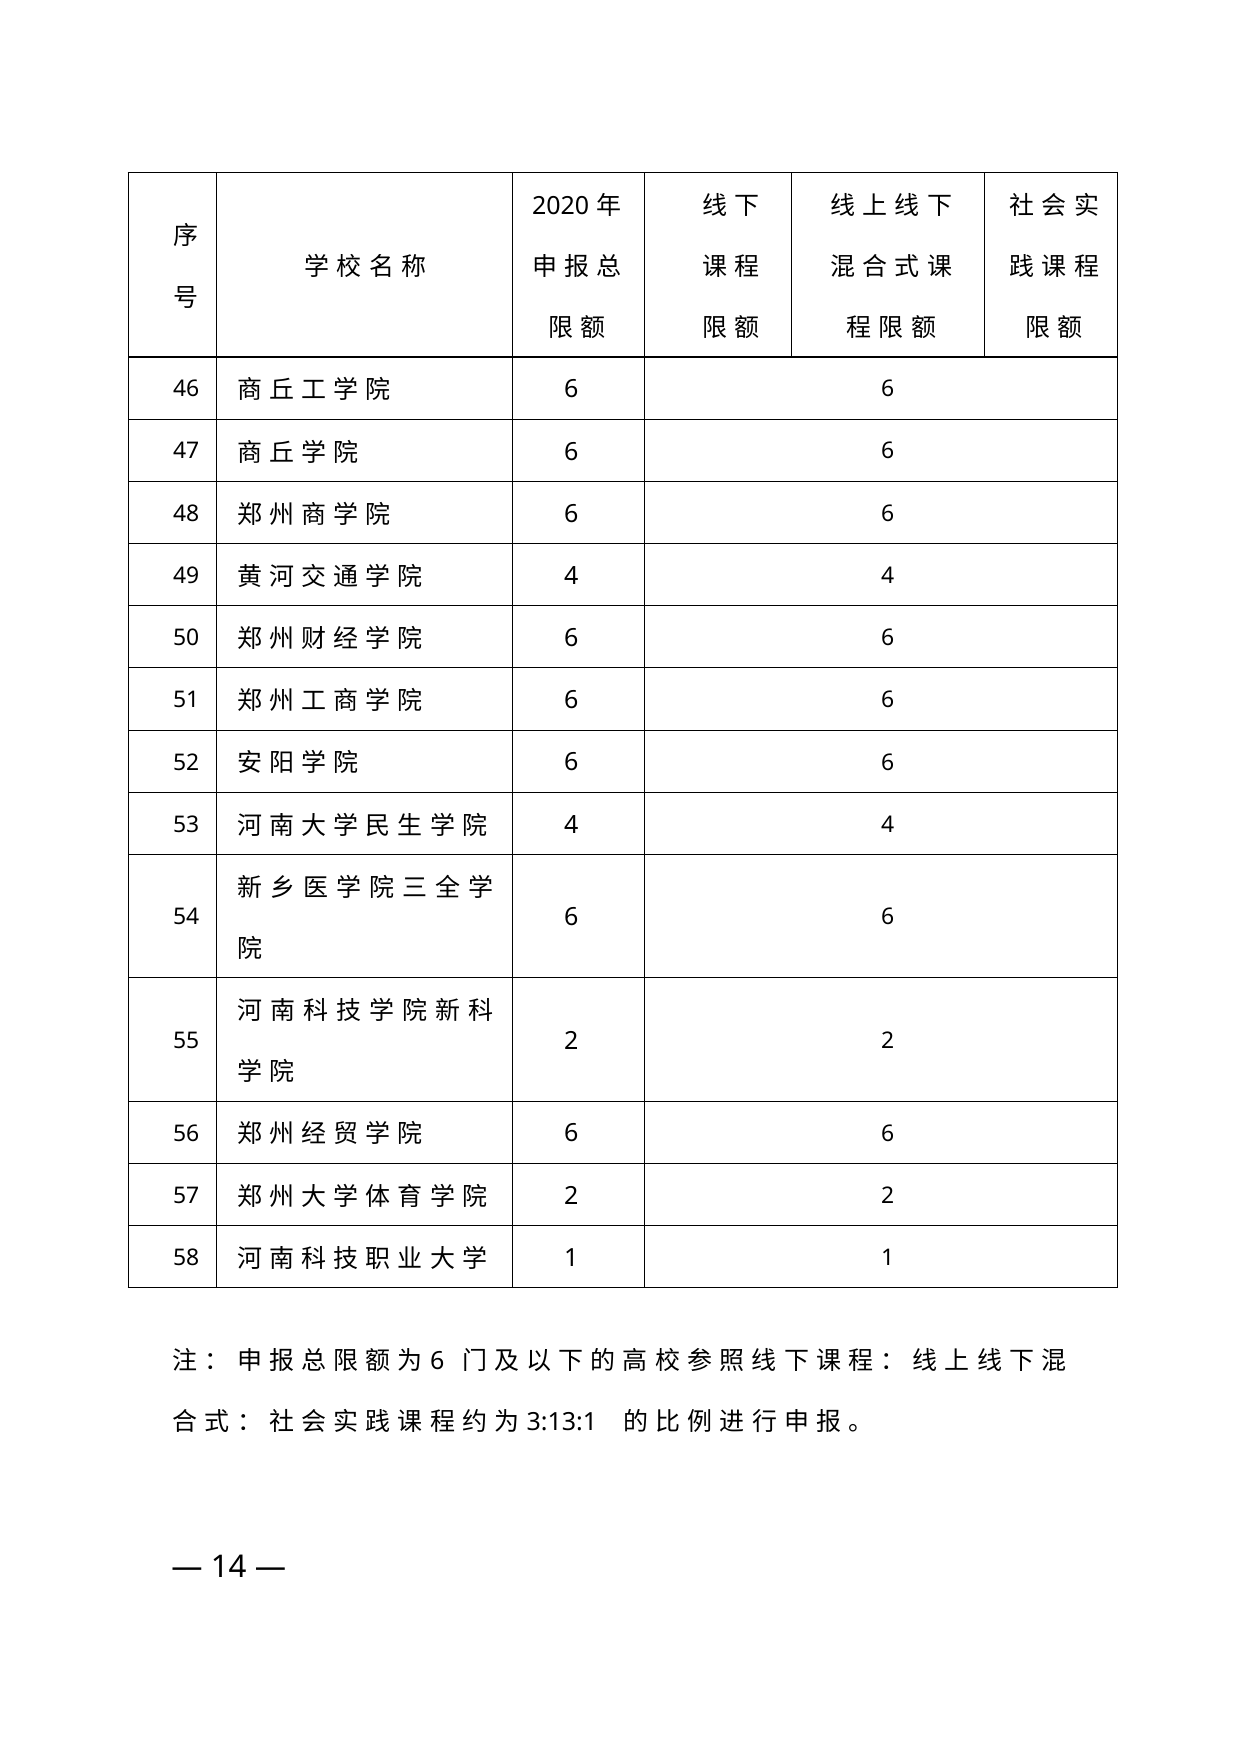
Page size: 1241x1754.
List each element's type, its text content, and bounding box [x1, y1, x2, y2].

table_cell 47 [129, 420, 216, 481]
table_cell 55 [129, 978, 216, 1101]
table_cell 商丘工学院 [217, 358, 512, 418]
table_cell 4 [645, 793, 1117, 854]
table_cell 6 [645, 606, 1117, 667]
table_cell 6 [645, 855, 1117, 977]
table_cell 6 [513, 1102, 644, 1163]
table_cell 6 [513, 358, 644, 418]
table_cell 2 [645, 1164, 1117, 1225]
table_cell 6 [513, 731, 644, 792]
table_cell 郑州商学院 [217, 482, 512, 543]
table_cell 6 [645, 358, 1117, 418]
table_cell 56 [129, 1102, 216, 1163]
table_cell 河南大学民生学院 [217, 793, 512, 854]
table_cell 48 [129, 482, 216, 543]
table_cell 52 [129, 731, 216, 792]
table_cell 1 [513, 1226, 644, 1287]
table_cell 1 [645, 1226, 1117, 1287]
table_cell 6 [645, 420, 1117, 481]
table_cell 58 [129, 1226, 216, 1287]
table_cell 黄河交通学院 [217, 544, 512, 605]
table_cell 4 [513, 544, 644, 605]
table_cell 49 [129, 544, 216, 605]
table_cell 4 [513, 793, 644, 854]
table_cell 2 [513, 978, 644, 1101]
table_cell 6 [513, 482, 644, 543]
table_cell 新乡医学院三全学院 [217, 855, 512, 977]
table_cell 郑州经贸学院 [217, 1102, 512, 1163]
table_cell 河南科技学院新科学院 [217, 978, 512, 1101]
table_cell 6 [513, 606, 644, 667]
table_cell 郑州大学体育学院 [217, 1164, 512, 1225]
table_cell 6 [645, 482, 1117, 543]
table_cell 郑州工商学院 [217, 668, 512, 729]
table_cell 2 [645, 978, 1117, 1101]
text 注：申报总限额为6门及以下的高校参照线下课程：线上线下混合式：社会实践课程约为3:13:1的比例进行申报。 [172, 1328, 1074, 1450]
table_cell 6 [645, 731, 1117, 792]
table_cell 4 [645, 544, 1117, 605]
table_cell 6 [645, 668, 1117, 729]
table_header 线上线下混合式课程限额 [792, 173, 984, 356]
table_cell 6 [645, 1102, 1117, 1163]
table_cell 50 [129, 606, 216, 667]
table_header 2020年申报总限额 [513, 173, 644, 356]
table_cell 6 [513, 855, 644, 977]
table_cell 商丘学院 [217, 420, 512, 481]
table_cell 河南科技职业大学 [217, 1226, 512, 1287]
table_cell 6 [513, 668, 644, 729]
table_cell 46 [129, 358, 216, 418]
table_cell 6 [513, 420, 644, 481]
table_header 学校名称 [217, 173, 512, 356]
table_cell 57 [129, 1164, 216, 1225]
table_cell 郑州财经学院 [217, 606, 512, 667]
table_cell 54 [129, 855, 216, 977]
table_cell 安阳学院 [217, 731, 512, 792]
table_header 社会实践课程限额 [985, 173, 1117, 356]
table_cell 51 [129, 668, 216, 729]
table_header 序号 [129, 173, 216, 356]
table_cell 53 [129, 793, 216, 854]
table_cell 2 [513, 1164, 644, 1225]
table_header 线下课程限额 [645, 173, 791, 356]
